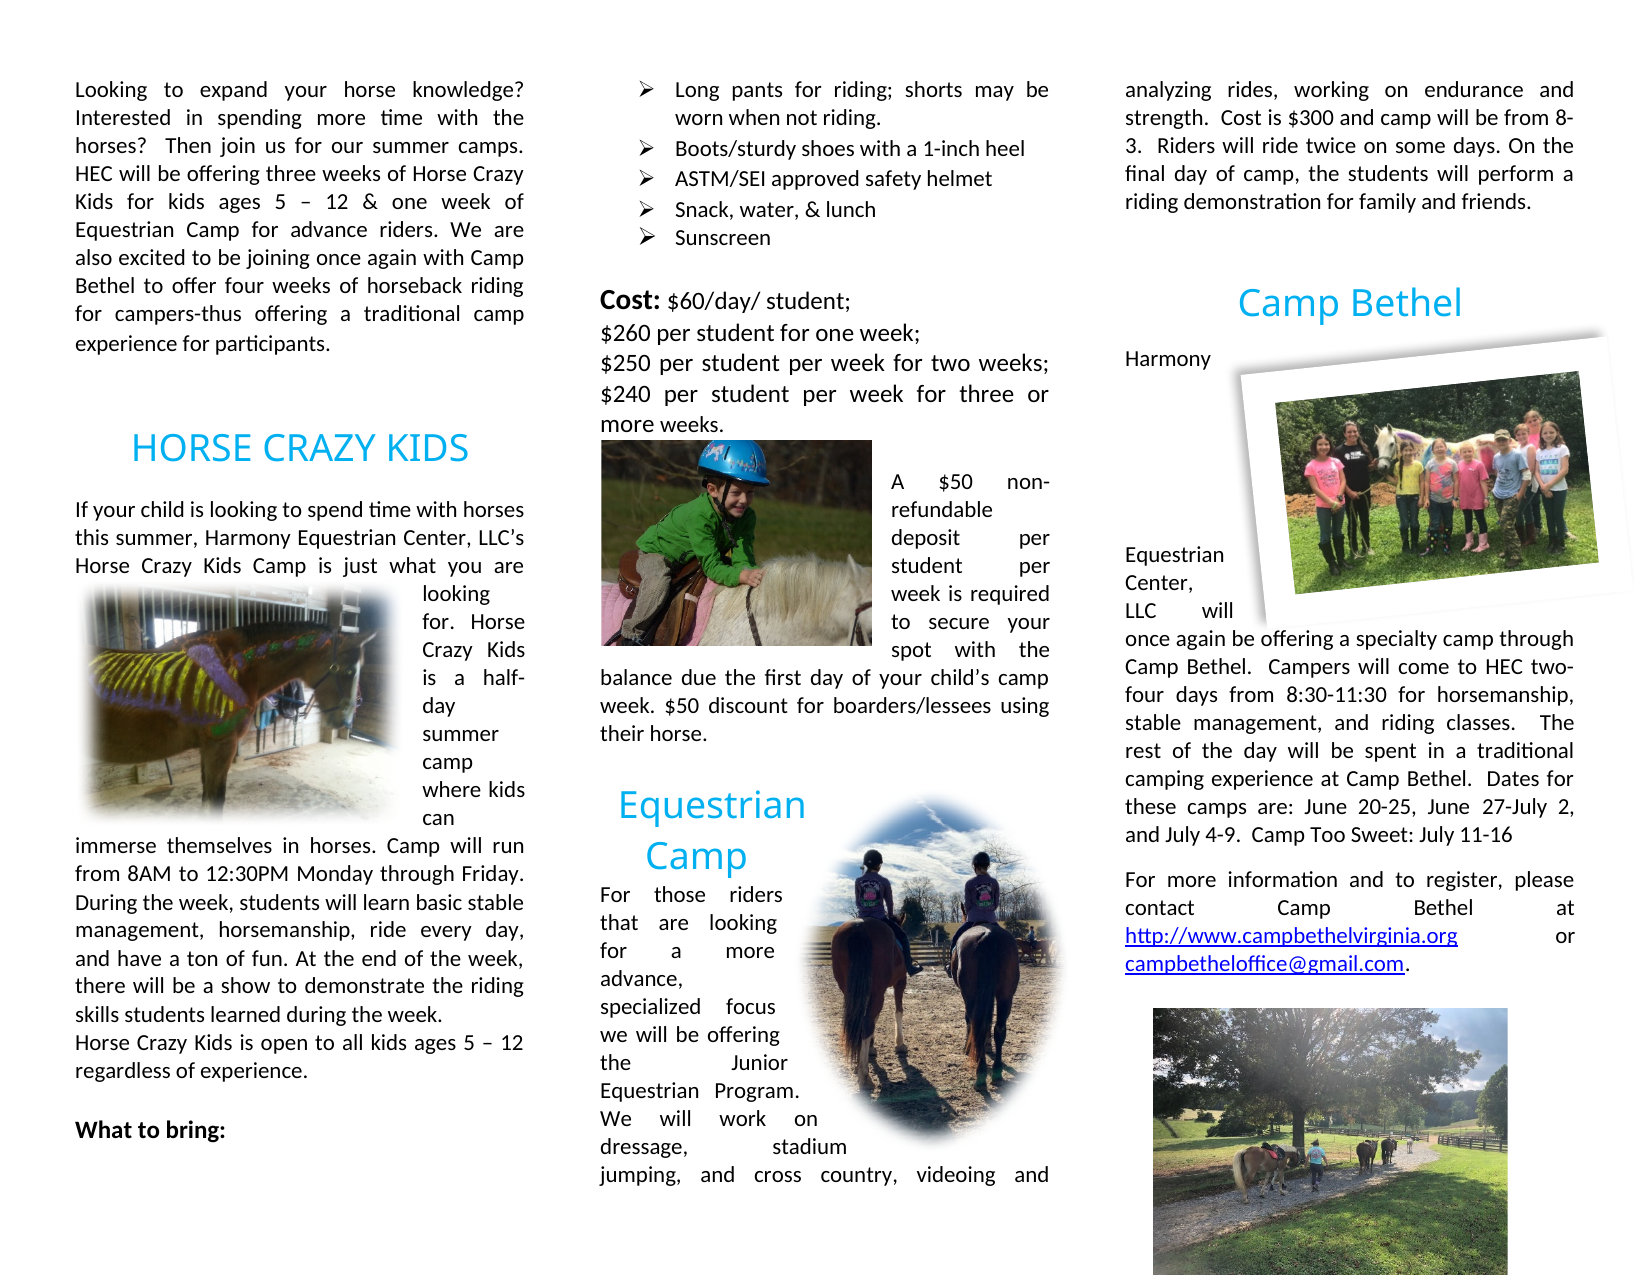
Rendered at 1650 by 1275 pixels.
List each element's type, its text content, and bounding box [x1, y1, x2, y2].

text For more information and to register, please contact Camp Bethel at http://www.campbethelvirginia.org or campbetheloffice@gmail.com. [1125, 865, 1575, 977]
text If your child is looking to spend time with horses this summer, Harmony Equestrian Center, LLC’s Horse Crazy Kids Camp is just what you are looking for. Horse Crazy Kids is a half-day summer camp where kids can immerse themselves in horses. Camp will run from 8AM to 12:30PM Monday through Friday. During the week, students will learn basic stable management, horsemanship, ride every day, and have a ton of fun. At the end of the week, there will be a show to demonstrate the riding skills students learned during the week. [75, 495, 525, 1028]
picture [1276, 372, 1598, 594]
list Snack, water, & lunch [637, 195, 1050, 223]
list Boots/sturdy shoes with a 1-inch heel [637, 134, 1050, 162]
list Long pants for riding; shorts may be worn when not riding. [637, 75, 1050, 131]
text $260 per student for one week; [600, 317, 1050, 348]
text Looking to expand your horse knowledge? Interested in spending more time with the horses? Then join us for our summer camps. HEC will be offering three weeks of Horse Crazy Kids for kids ages 5 – 12 & one week of Equestrian Camp for advance riders. We are also excited to be joining once again with Camp Bethel to offer four weeks of horseback riding for campers-thus offering a traditional camp experience for participants. [75, 75, 525, 358]
text For those riders that are looking for a more advance, specialized focus we will be offering the Junior Equestrian Program. We will work on dressage, stadium jumping, and cross country, videoing and analyzing rides, working on endurance and strength. Cost is $300 and camp will be from 8-3. Riders will ride twice on some days. On the final day of camp, the students will perform a riding demonstration for family and friends. [600, 880, 1050, 1188]
list Sunscreen [637, 223, 1050, 251]
text $250 per student per week for two weeks; $240 per student per week for three or more weeks. [600, 348, 1050, 439]
text For those riders that are looking for a more advance, specialized focus we will be offering the Junior Equestrian Program. We will work on dressage, stadium jumping, and cross country, videoing and analyzing rides, working on endurance and strength. Cost is $300 and camp will be from 8-3. Riders will ride twice on some days. On the final day of camp, the students will perform a riding demonstration for family and friends. [1125, 75, 1575, 215]
text What to bring: [75, 1114, 525, 1145]
text Camp Bethel [1125, 276, 1575, 327]
picture [600, 440, 872, 644]
picture [103, 607, 377, 800]
text HORSE CRAZY KIDS [75, 422, 525, 473]
picture [819, 811, 1046, 1128]
picture [1153, 1008, 1508, 1275]
list ASTM/SEI approved safety helmet [637, 164, 1050, 192]
text Horse Crazy Kids is open to all kids ages 5 – 12 regardless of experience. [75, 1028, 525, 1084]
text Cost: $60/day/ student; [600, 281, 1050, 317]
